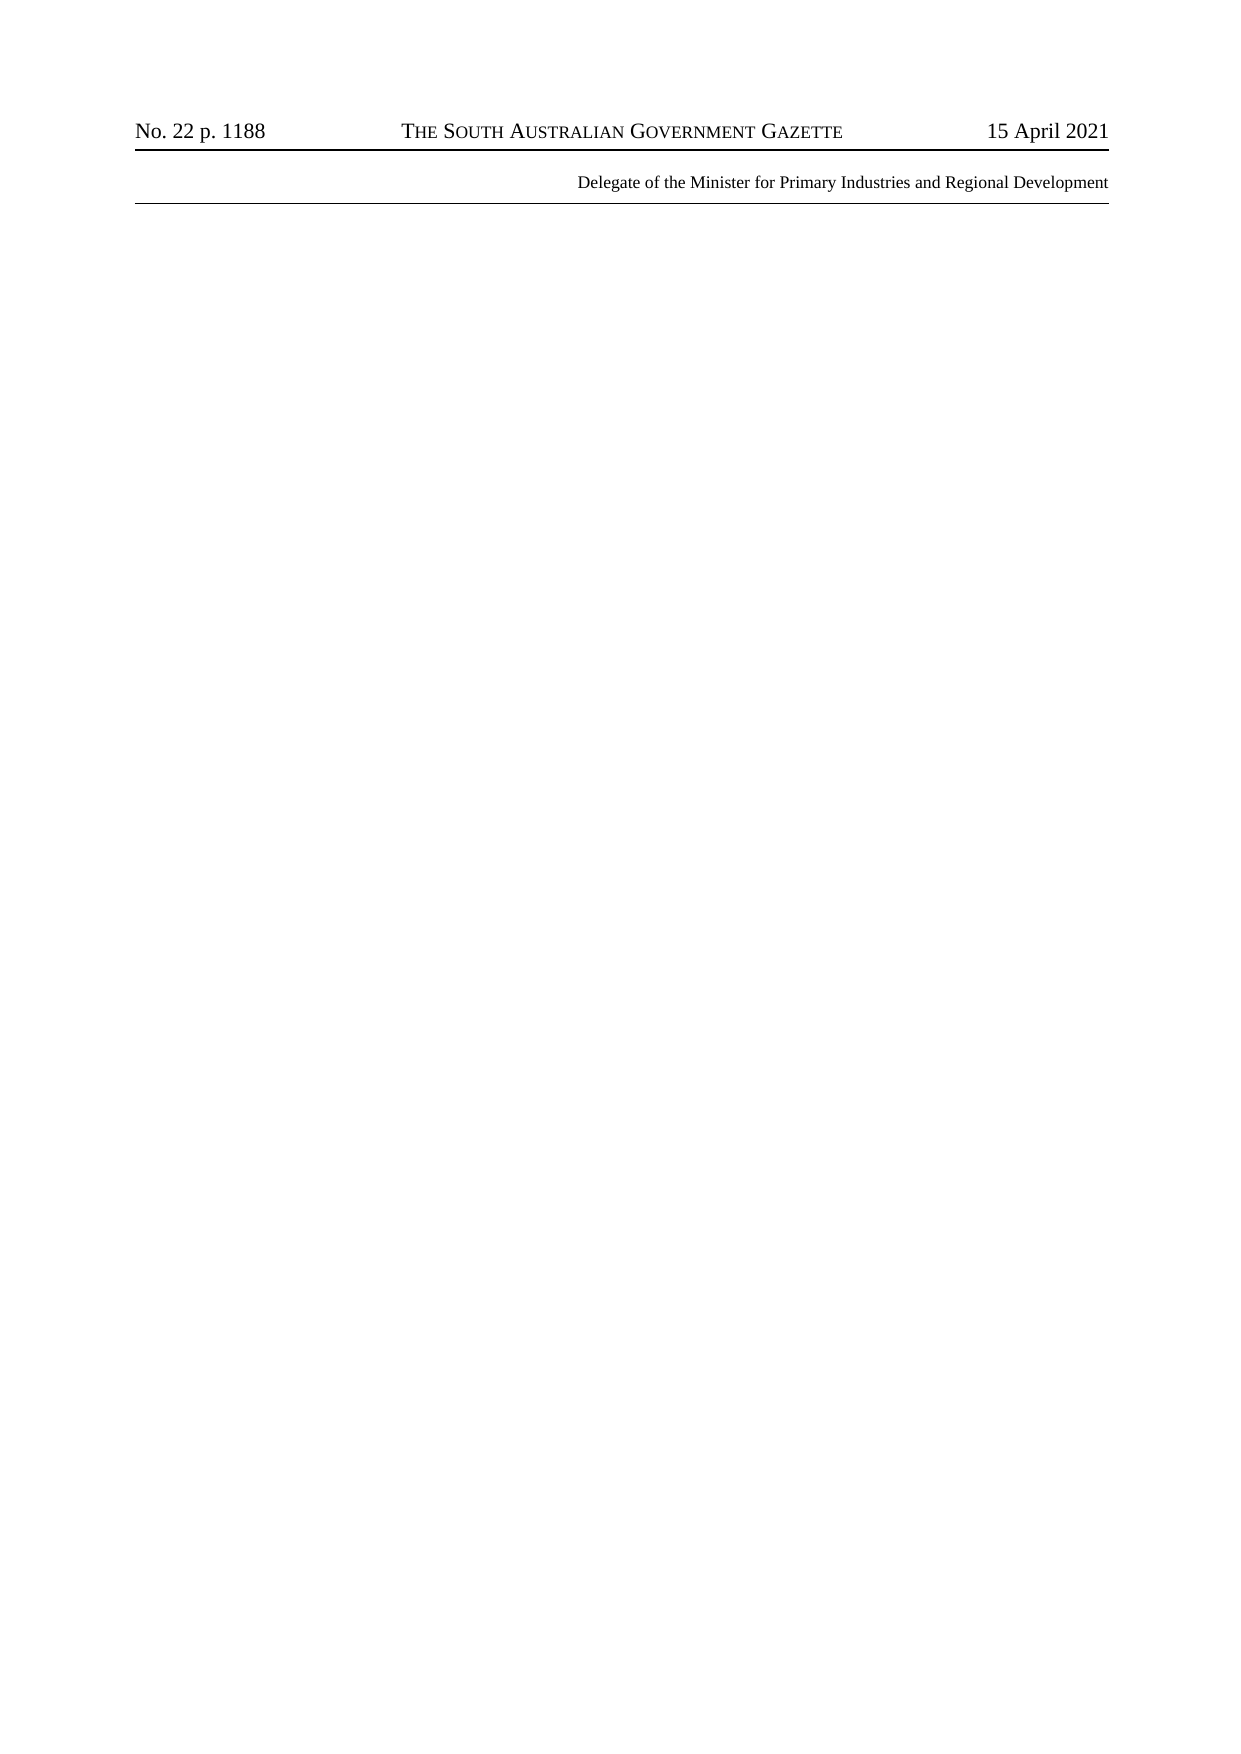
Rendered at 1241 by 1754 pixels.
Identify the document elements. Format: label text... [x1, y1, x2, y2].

text Delegate of the Minister for Primary Industries and Regional Development [135, 174, 1109, 192]
